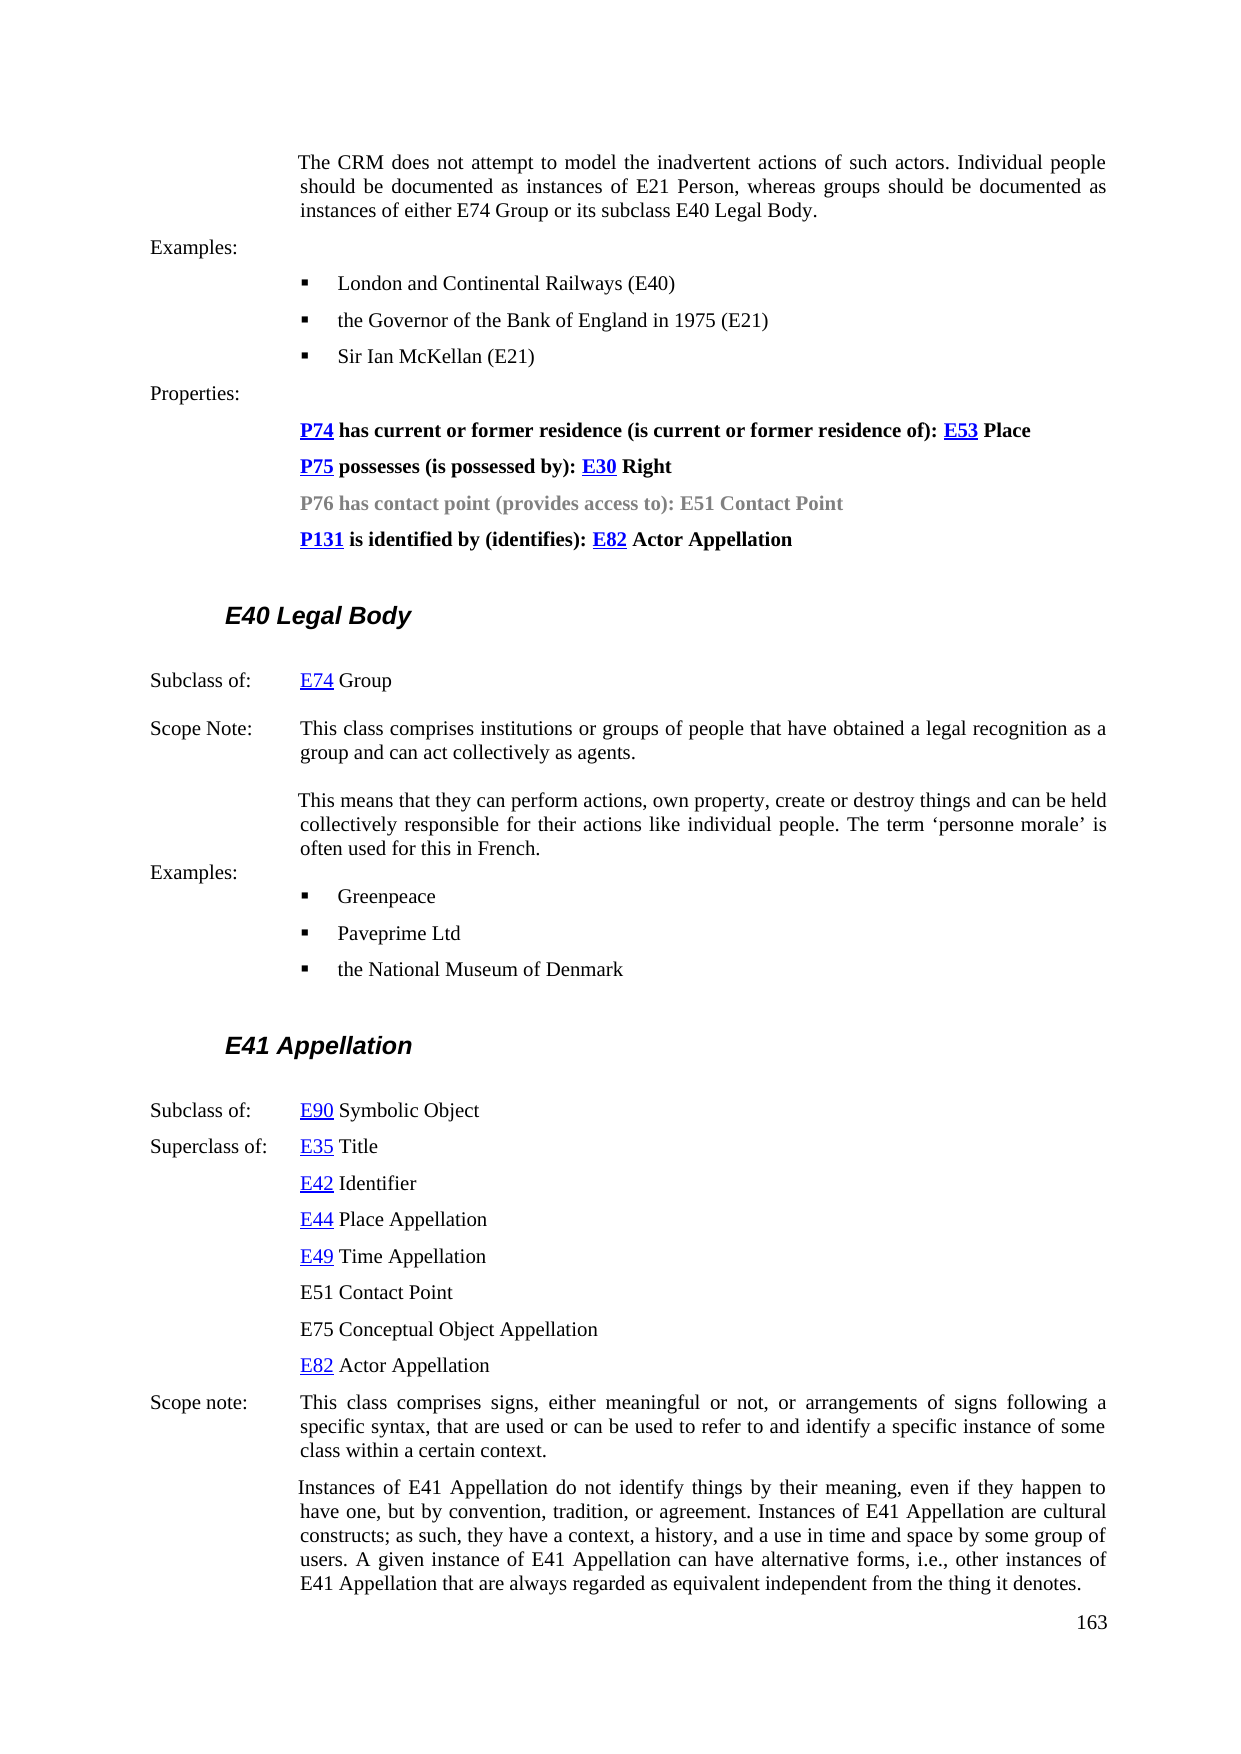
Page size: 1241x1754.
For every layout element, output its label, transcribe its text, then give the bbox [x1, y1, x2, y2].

text E42 Identifier [225, 1171, 1108, 1195]
text Examples: [150, 860, 1108, 884]
text Properties: [150, 381, 1108, 405]
text E49 Time Appellation [300, 1244, 1108, 1268]
list the National Museum of Denmark [262, 957, 1108, 981]
list Greenpeace [262, 884, 1108, 908]
subtitle E40 Legal Body [150, 601, 1108, 630]
text This means that they can perform actions, own property, create or destroy things and can be held collectively responsible for their actions like individual people. The term ‘personne morale’ is often used for this in French. [298, 788, 1108, 860]
text Superclass of: E35 Title [150, 1134, 1108, 1158]
text P76 has contact point (provides access to): E51 Contact Point [300, 491, 1108, 515]
text Scope note: This class comprises signs, either meaningful or not, or arrangements of signs following a specific syntax, that are used or can be used to refer to and identify a specific instance of some class within a certain context. [150, 1390, 1108, 1462]
text Scope Note: This class comprises institutions or groups of people that have obtained a legal recognition as a group and can act collectively as agents. [150, 716, 1108, 764]
text P131 is identified by (identifies): E82 Actor Appellation [300, 527, 1108, 551]
text Examples: [150, 235, 1108, 259]
list the Governor of the Bank of England in 1975 (E21) [300, 308, 1108, 332]
text Subclass of: E90 Symbolic Object [150, 1097, 1108, 1122]
list Paveprime Ltd [262, 921, 1108, 945]
text Instances of E41 Appellation do not identify things by their meaning, even if they happen to have one, but by convention, tradition, or agreement. Instances of E41 Appellation are cultural constructs; as such, they have a context, a history, and a use in time and space by some group of users. A given instance of E41 Appellation can have alternative forms, i.e., other instances of E41 Appellation that are always regarded as equivalent independent from the thing it denotes. [298, 1475, 1108, 1595]
text P75 possesses (is possessed by): E30 Right [300, 454, 1108, 478]
text E82 Actor Appellation [300, 1353, 1108, 1377]
text E44 Place Appellation [300, 1207, 1108, 1231]
text Subclass of: E74 Group [150, 667, 1108, 692]
list Sir Ian McKellan (E21) [300, 344, 1108, 368]
text The CRM does not attempt to model the inadvertent actions of such actors. Individual people should be documented as instances of E21 Person, whereas groups should be documented as instances of either E74 Group or its subclass E40 Legal Body. [298, 150, 1108, 222]
text E75 Conceptual Object Appellation [300, 1317, 1108, 1341]
list London and Continental Railways (E40) [300, 271, 1108, 295]
text E51 Contact Point [300, 1280, 1108, 1304]
subtitle E41 Appellation [150, 1031, 1108, 1060]
text P74 has current or former residence (is current or former residence of): E53 Place [300, 417, 1108, 442]
